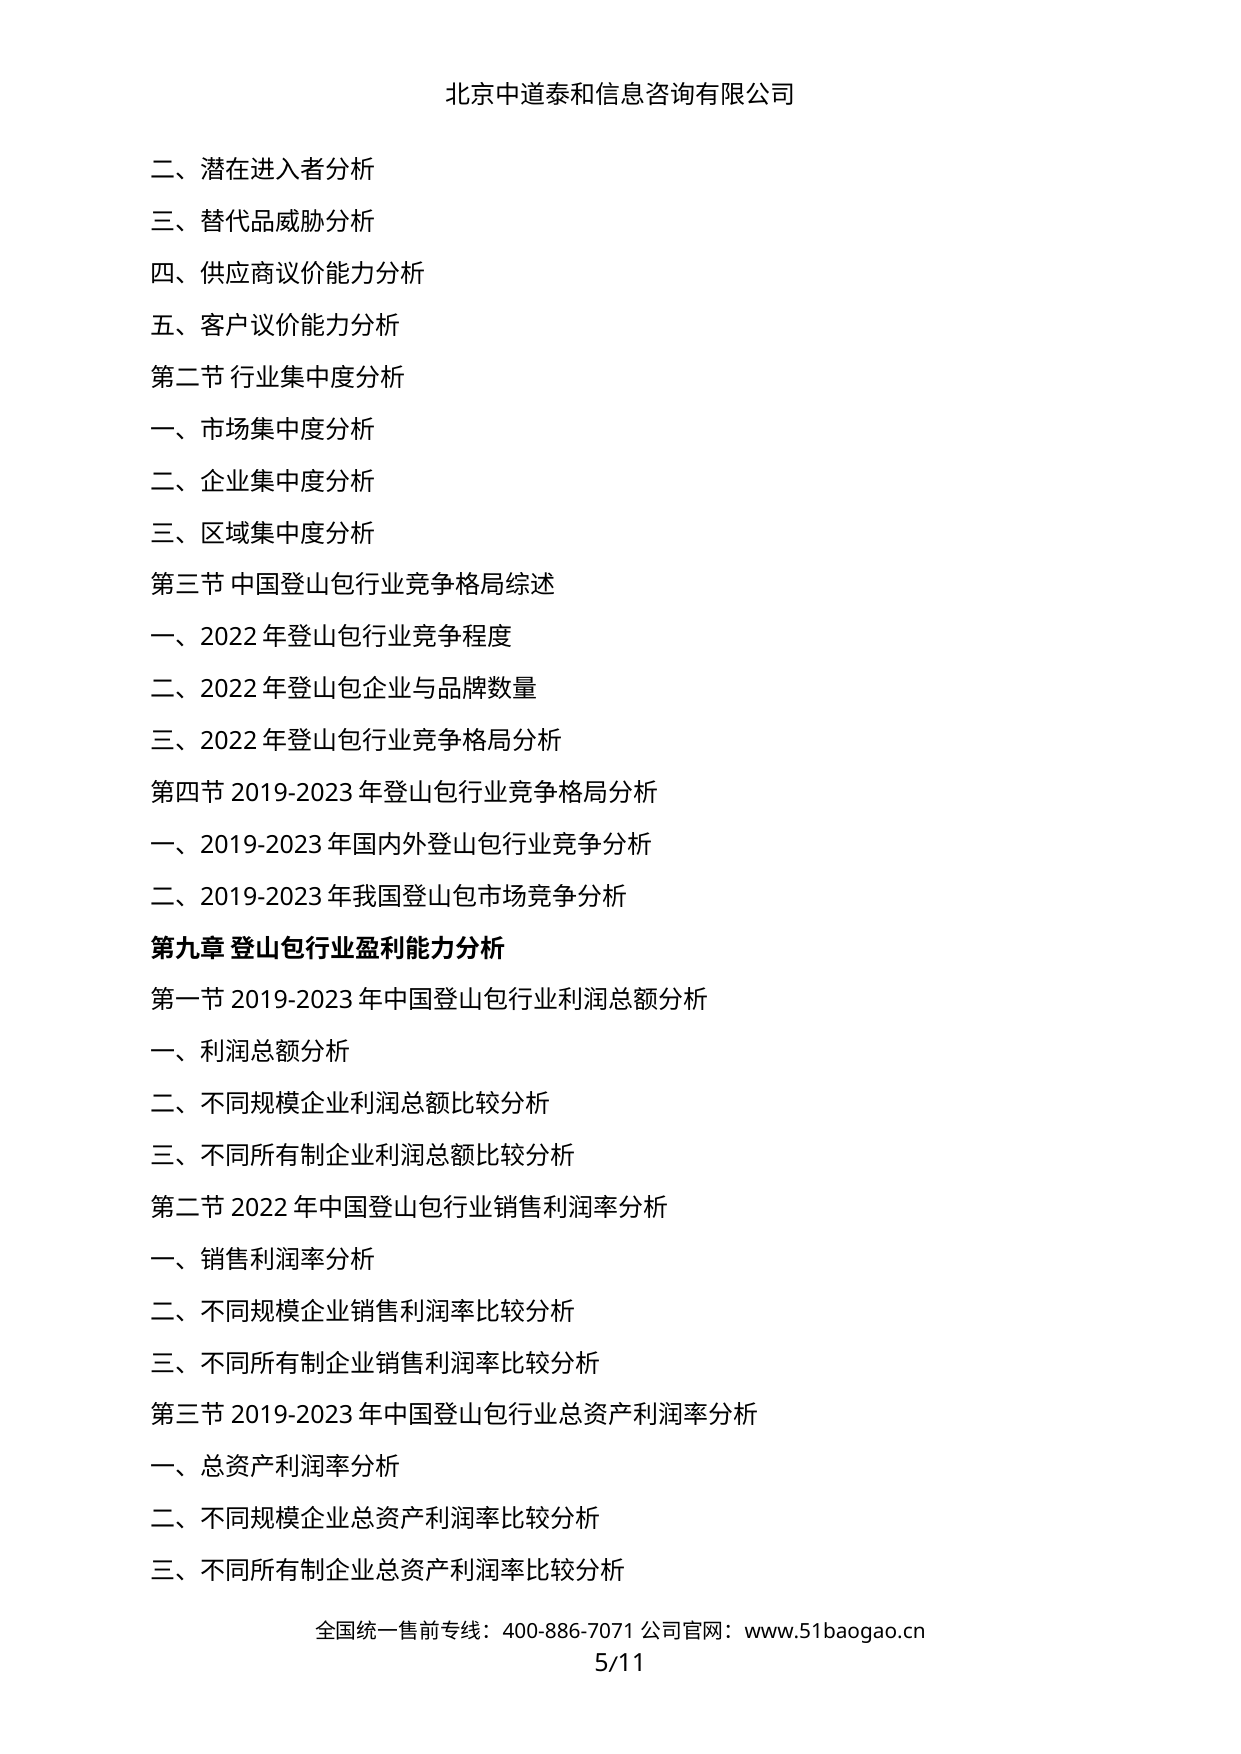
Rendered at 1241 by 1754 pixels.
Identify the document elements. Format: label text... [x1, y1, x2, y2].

text 二、不同规模企业利润总额比较分析 [150, 1084, 1090, 1120]
text 二、企业集中度分析 [150, 461, 1090, 497]
text 三、不同所有制企业销售利润率比较分析 [150, 1343, 1090, 1379]
text 一、2022年登山包行业竞争程度 [150, 617, 1090, 653]
text 二、不同规模企业销售利润率比较分析 [150, 1291, 1090, 1327]
text 第一节 2019-2023年中国登山包行业利润总额分析 [150, 980, 1090, 1016]
text 三、不同所有制企业总资产利润率比较分析 [150, 1551, 1090, 1587]
text 二、不同规模企业总资产利润率比较分析 [150, 1499, 1090, 1535]
text 第四节 2019-2023年登山包行业竞争格局分析 [150, 772, 1090, 809]
text 五、客户议价能力分析 [150, 306, 1090, 342]
text 一、利润总额分析 [150, 1032, 1090, 1068]
text 第二节 行业集中度分析 [150, 357, 1090, 394]
text 第三节 中国登山包行业竞争格局综述 [150, 565, 1090, 601]
text 第三节 2019-2023年中国登山包行业总资产利润率分析 [150, 1395, 1090, 1431]
text 三、区域集中度分析 [150, 513, 1090, 549]
text 四、供应商议价能力分析 [150, 254, 1090, 290]
text 三、不同所有制企业利润总额比较分析 [150, 1136, 1090, 1172]
text 二、2019-2023年我国登山包市场竞争分析 [150, 876, 1090, 912]
text 一、2019-2023年国内外登山包行业竞争分析 [150, 824, 1090, 861]
text 一、市场集中度分析 [150, 409, 1090, 446]
text 一、销售利润率分析 [150, 1239, 1090, 1276]
text 三、替代品威胁分析 [150, 202, 1090, 238]
text 三、2022年登山包行业竞争格局分析 [150, 721, 1090, 757]
text 第二节 2022年中国登山包行业销售利润率分析 [150, 1187, 1090, 1224]
text 一、总资产利润率分析 [150, 1447, 1090, 1483]
text 第九章 登山包行业盈利能力分析 [150, 928, 1090, 964]
text 二、潜在进入者分析 [150, 150, 1090, 186]
text 二、2022年登山包企业与品牌数量 [150, 669, 1090, 705]
